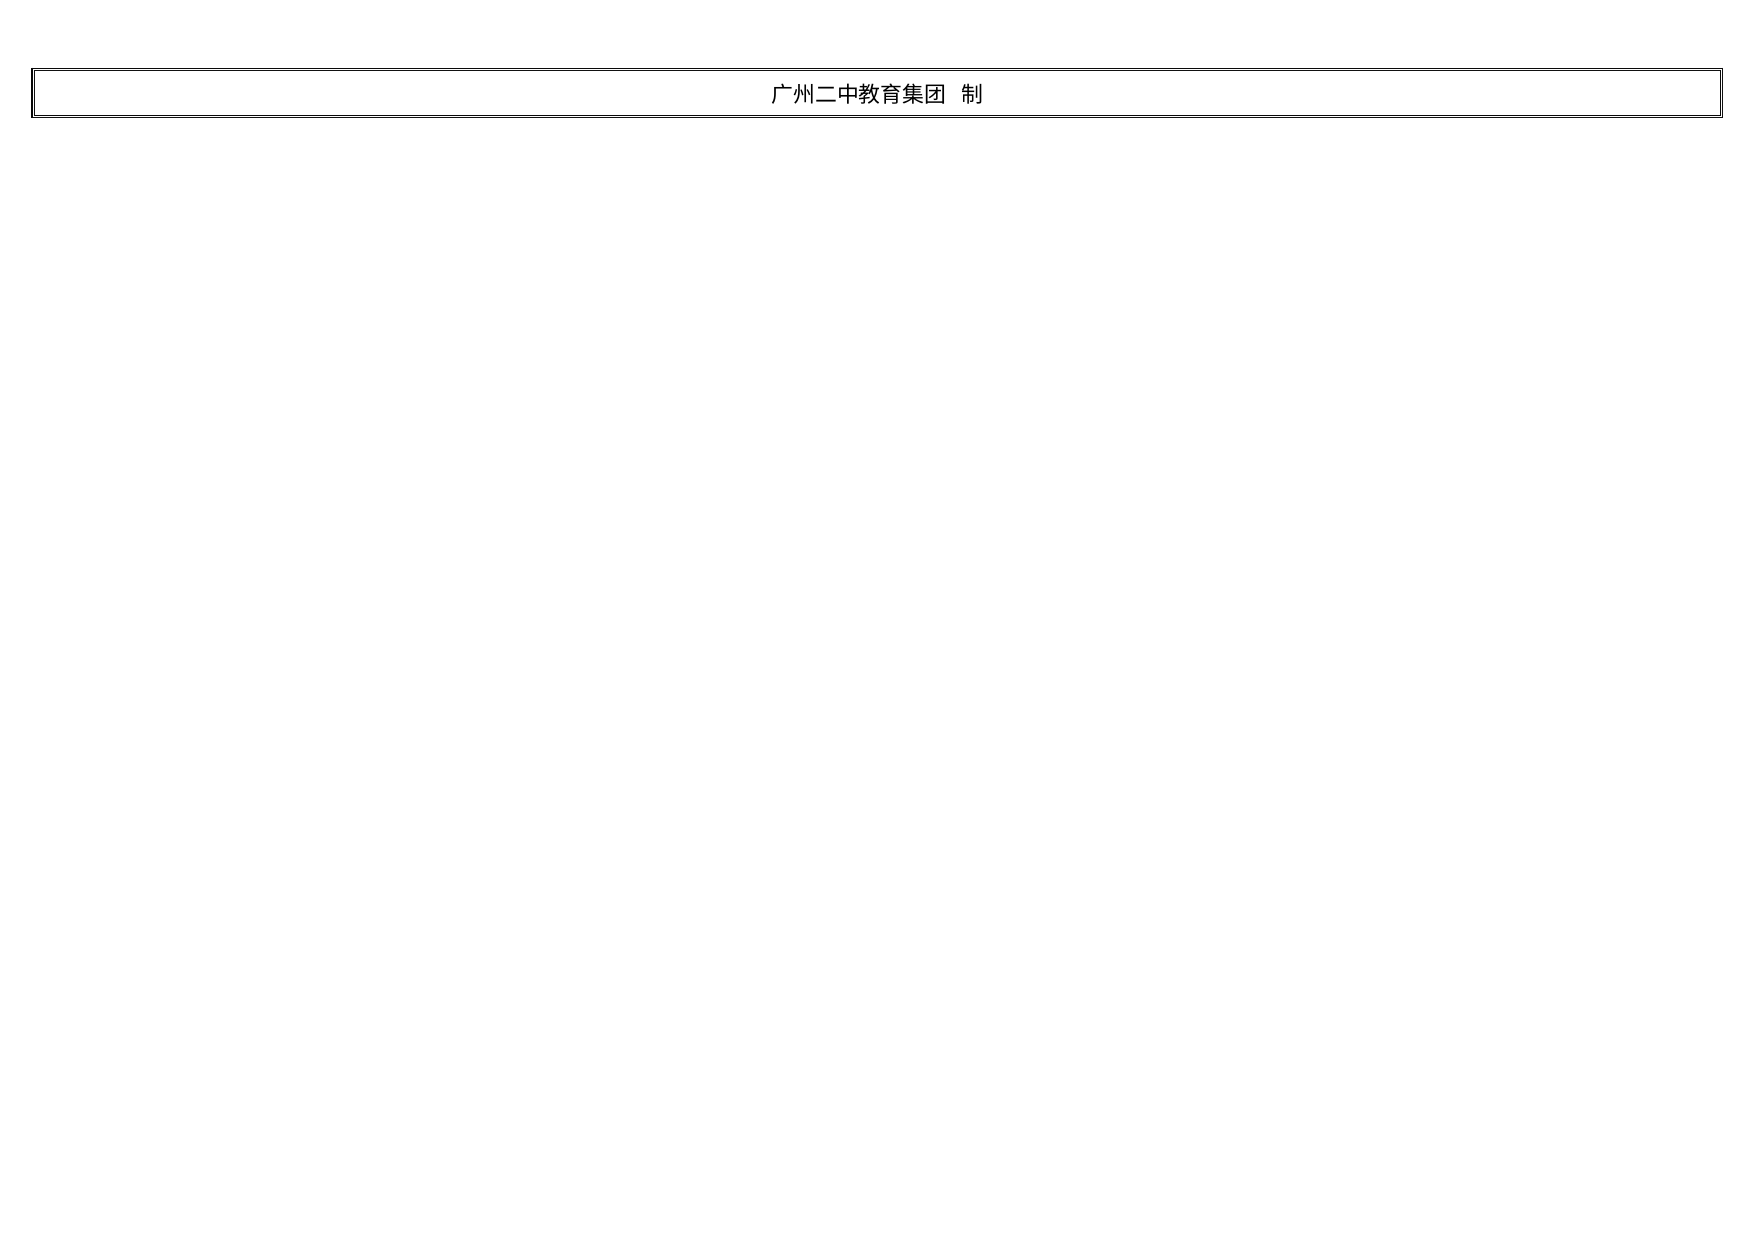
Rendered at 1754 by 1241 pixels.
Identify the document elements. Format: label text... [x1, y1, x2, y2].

table_cell 广州二中教育集团 制 [35, 71, 1720, 114]
